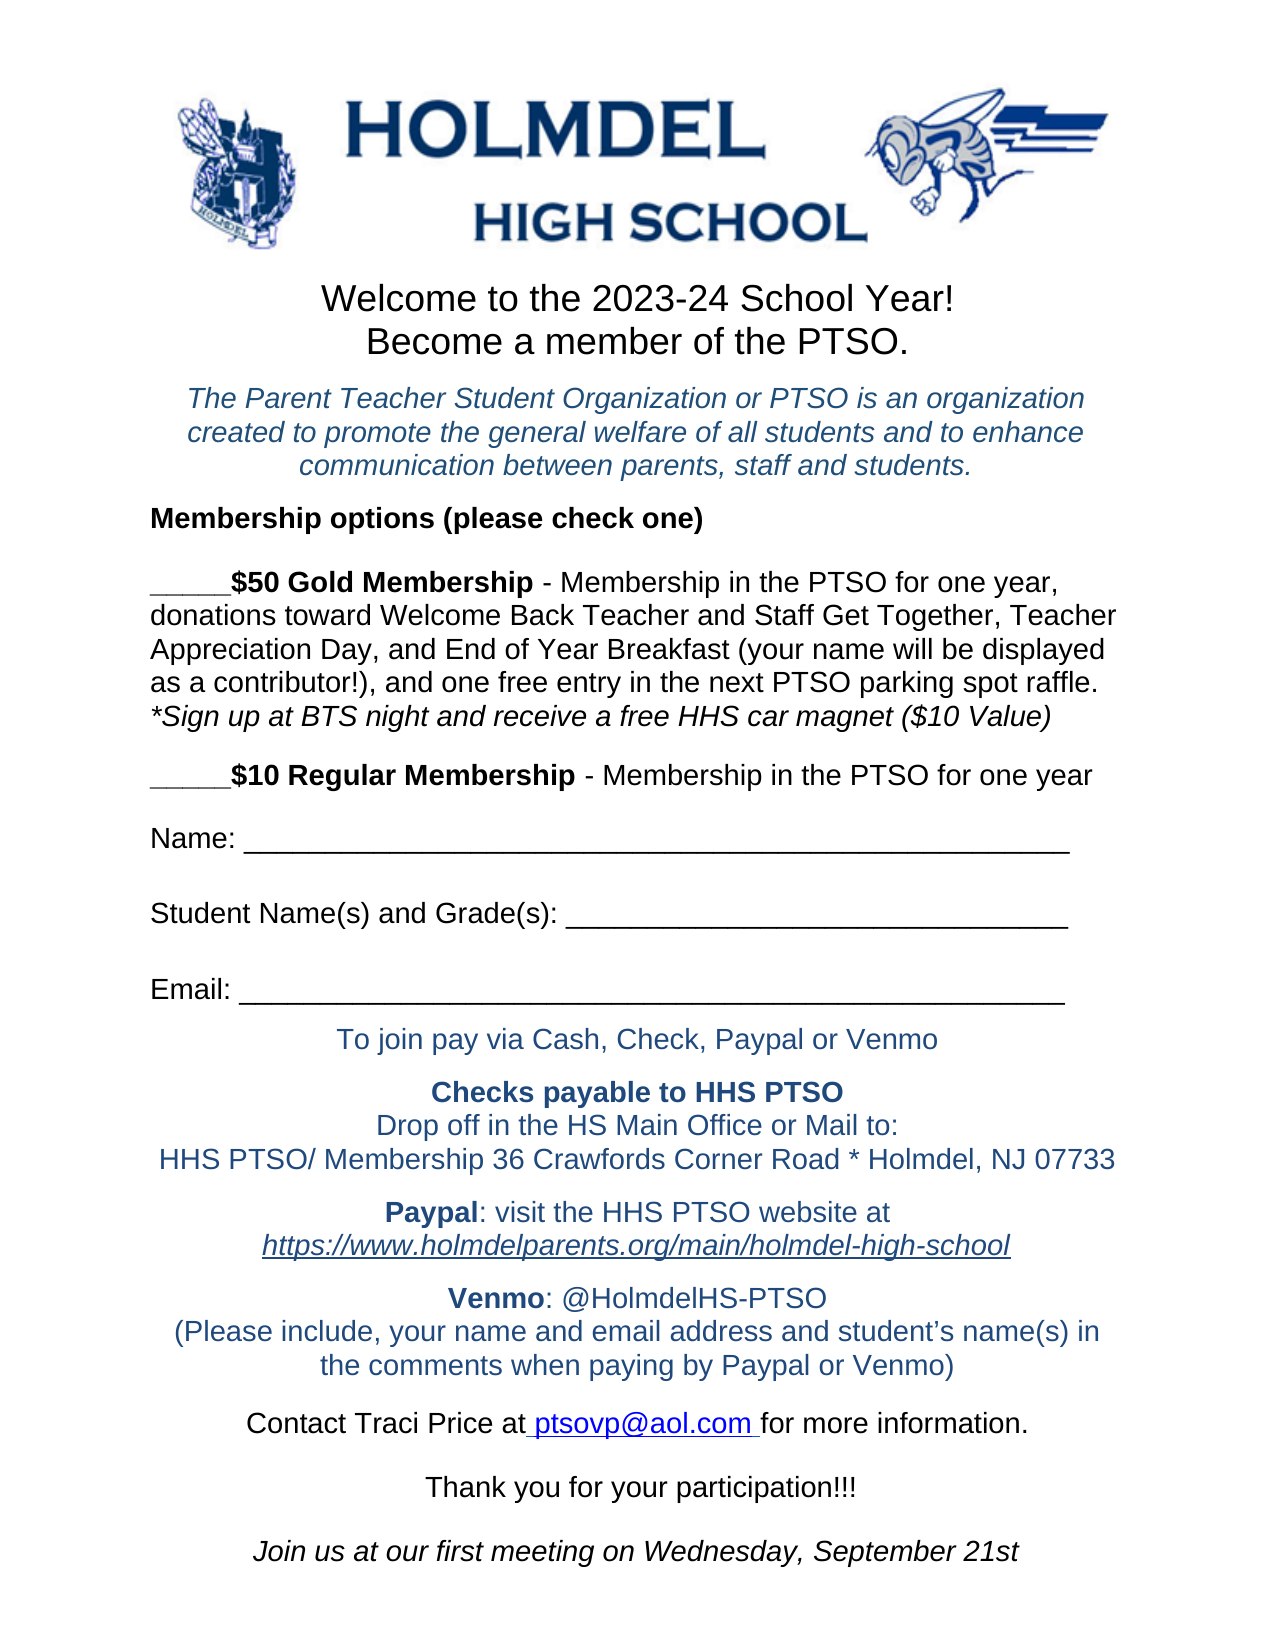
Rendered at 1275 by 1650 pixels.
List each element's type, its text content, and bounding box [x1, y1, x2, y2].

text Contact Traci Price at ptsovp@aol.com for more information. [150, 1406, 1125, 1440]
text Name: ___________________________________________________ [150, 821, 1125, 855]
text HHS PTSO/ Membership 36 Crawfords Corner Road * Holmdel, NJ 07733 [150, 1142, 1125, 1175]
text Checks payable to HHS PTSO [150, 1075, 1125, 1108]
text The Parent Teacher Student Organization or PTSO is an organization created to promote the general welfare of all students and to enhance communication between parents, staff and students. [150, 381, 1125, 482]
text *Sign up at BTS night and receive a free HHS car magnet ($10 Value) [150, 699, 1125, 733]
text https://www.holmdelparents.org/main/holmdel-high-school [150, 1228, 1125, 1262]
text Email: ___________________________________________________ [150, 972, 1125, 1005]
text Membership options (please check one) [150, 501, 1125, 534]
text Welcome to the 2023-24 School Year! [150, 276, 1125, 319]
text Paypal: visit the HHS PTSO website at [150, 1194, 1125, 1228]
text _____$10 Regular Membership - Membership in the PTSO for one year [150, 758, 1125, 791]
text Thank you for your participation!!! [150, 1470, 1125, 1503]
text To join pay via Cash, Check, Paypal or Venmo [150, 1022, 1125, 1056]
text Join us at our first meeting on Wednesday, September 21st [150, 1533, 1125, 1567]
text Student Name(s) and Grade(s): _______________________________ [150, 896, 1125, 930]
text Drop off in the HS Main Office or Mail to: [150, 1108, 1125, 1142]
picture [150, 75, 1125, 272]
text Become a member of the PTSO. [150, 319, 1125, 362]
text Venmo: @HolmdelHS-PTSO [150, 1281, 1125, 1314]
text (Please include, your name and email address and student’s name(s) in the comments when paying by Paypal or Venmo) [150, 1314, 1125, 1381]
text _____$50 Gold Membership - Membership in the PTSO for one year, donations toward Welcome Back Teacher and Staff Get Together, Teacher Appreciation Day, and End of Year Breakfast (your name will be displayed as a contributor!), and one free entry in the next PTSO parking spot raffle. [150, 565, 1125, 699]
